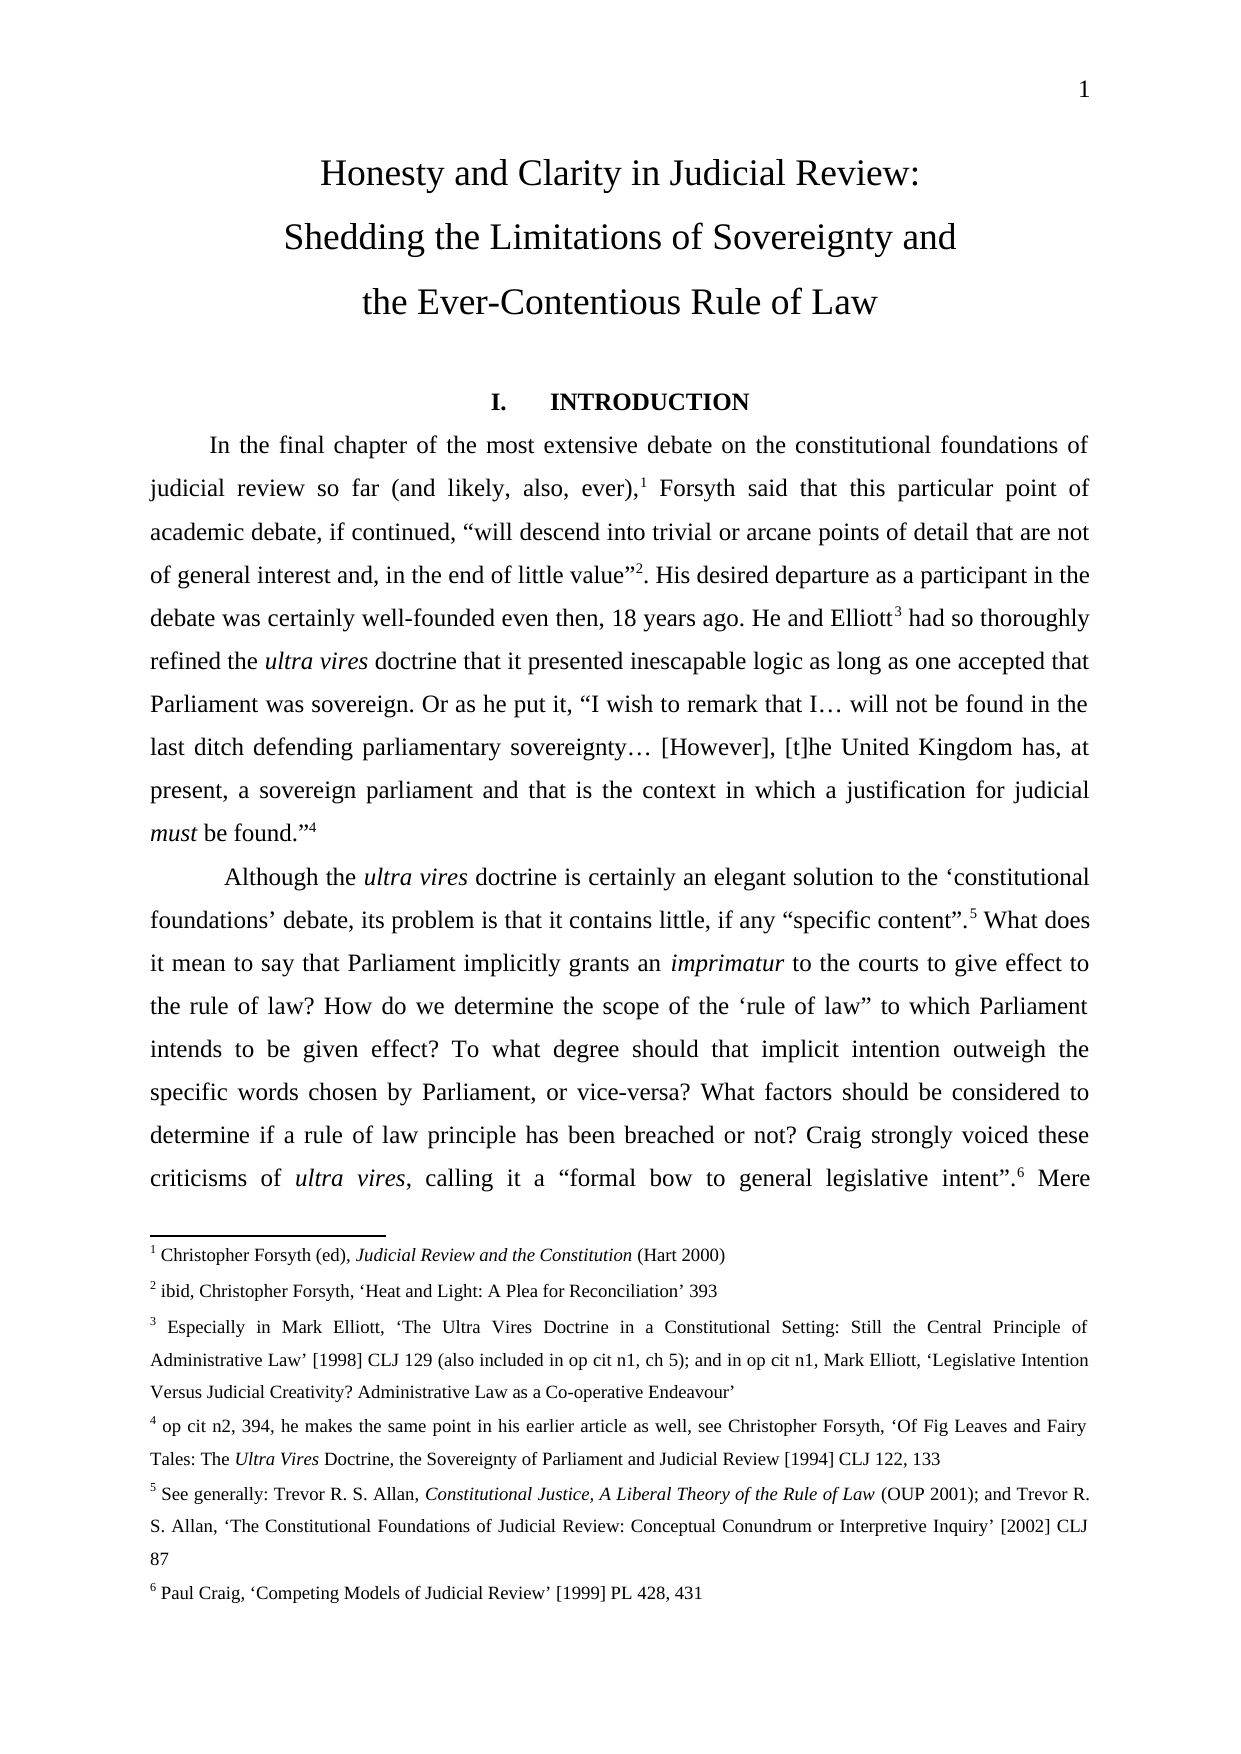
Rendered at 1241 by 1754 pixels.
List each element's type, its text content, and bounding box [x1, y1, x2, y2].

text Shedding the Limitations of Sovereignty and [150, 215, 1090, 258]
text the Ever-Contentious Rule of Law [150, 279, 1090, 322]
text In the final chapter of the most extensive debate on the constitutional foundations of judicial review so far (and likely, also, ever), Forsyth said that this particular point of academic debate, if continued, “will descend into trivial or arcane points of detail that are not of general interest and, in the end of little value”. His desired departure as a participant in the debate was certainly well-founded even then, 18 years ago. He and Elliott had so thoroughly refined the ultra vires doctrine that it presented inescapable logic as long as one accepted that Parliament was sovereign. Or as he put it, “I wish to remark that I… will not be found in the last ditch defending parliamentary sovereignty… [However], [t]he United Kingdom has, at present, a sovereign parliament and that is the context in which a justification for judicial must be found.” [150, 430, 1090, 847]
text I. INTRODUCTION [150, 387, 1090, 416]
text Honesty and Clarity in Judicial Review: [150, 150, 1090, 193]
text Although the ultra vires doctrine is certainly an elegant solution to the ‘constitutional foundations’ debate, its problem is that it contains little, if any “specific content”. What does it mean to say that Parliament implicitly grants an imprimatur to the courts to give effect to the rule of law? How do we determine the scope of the ‘rule of law” to which Parliament intends to be given effect? To what degree should that implicit intention outweigh the specific words chosen by Parliament, or vice-versa? What factors should be considered to determine if a rule of law principle has been breached or not? Craig strongly voiced these criticisms of ultra vires, calling it a “formal bow to general legislative intent”. Mere reference to what Parliament might have implicitly intend generally reveals little about the proper scope of review which should be conducted, and we are left to conclude that the courts are somehow developing the various principles of judicial review on their own accord. This is amplified by the development of the doctrine to avoid criticisms of artificiality, and is best gleaned from Forsyth’s own words about what the ultra vires doctrine is and is not: [150, 862, 1090, 1192]
